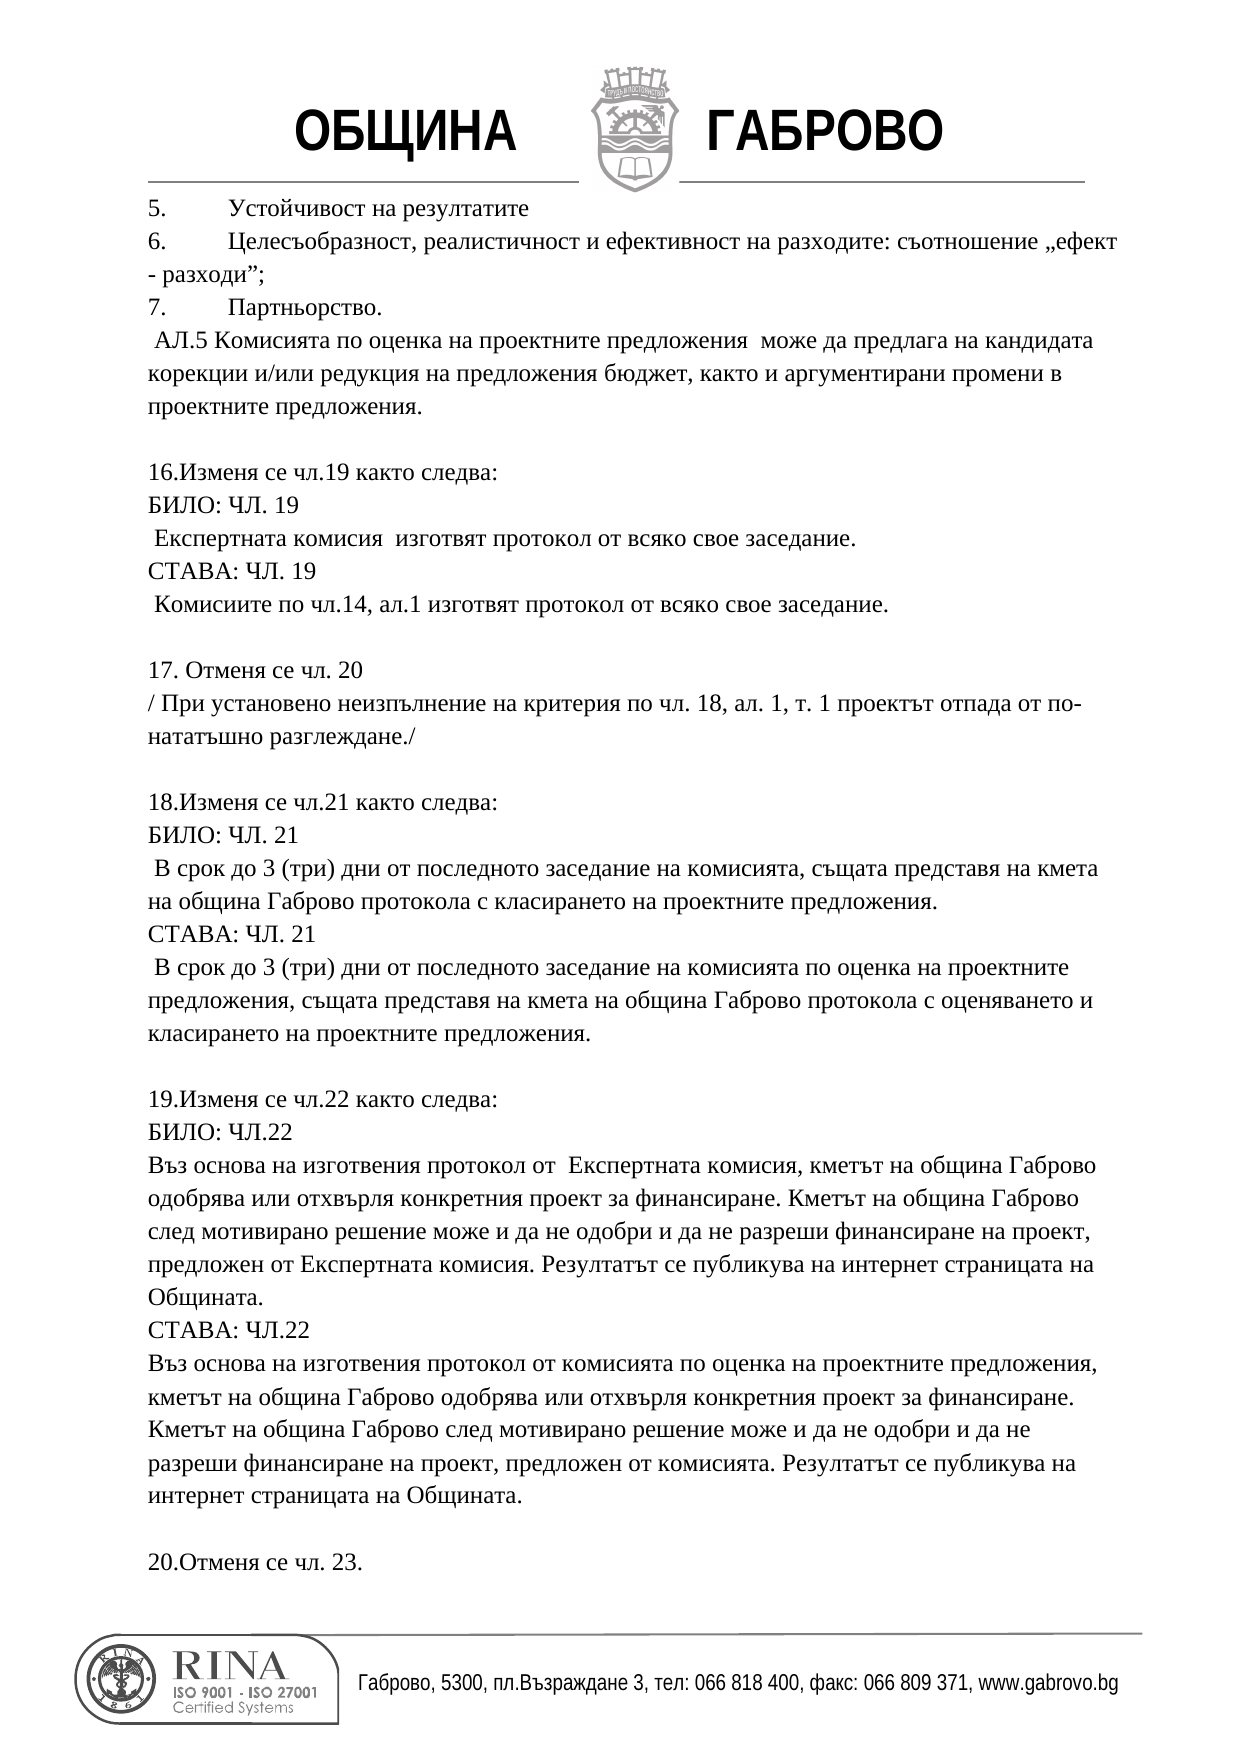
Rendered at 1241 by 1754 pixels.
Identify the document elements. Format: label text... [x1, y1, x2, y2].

text Експертната комисия изготвят протокол от всяко свое заседание. [148, 523, 1122, 552]
text АЛ.5 Комисията по оценка на проектните предложения може да предлага на кандидата корекции и/или редукция на предложения бюджет, както и аргументирани промени в проектните предложения. [148, 325, 1122, 420]
text 20.Отменя се чл. 23. [148, 1547, 1122, 1575]
text 7. Партньорство. [148, 292, 1122, 321]
text Въз основа на изготвения протокол от Експертната комисия, кметът на община Габрово одобрява или отхвърля конкретния проект за финансиране. Кметът на община Габрово след мотивирано решение може и да не одобри и да не разреши финансиране на проект, предложен от Експертната комисия. Резултатът се публикува на интернет страницата на Общината. [148, 1150, 1122, 1311]
text 6. Целесъобразност, реалистичност и ефективност на разходите: съотношение „ефект - разходи”; [148, 226, 1122, 288]
text БИЛО: ЧЛ. 21 [148, 820, 1122, 849]
text 16.Изменя се чл.19 както следва: [148, 457, 1122, 486]
text 18.Изменя се чл.21 както следва: [148, 787, 1122, 816]
text 5. Устойчивост на резултатите [148, 193, 1122, 222]
text / При установено неизпълнение на критерия по чл. 18, ал. 1, т. 1 проектът отпада от по-нататъшно разглеждане./ [148, 688, 1122, 750]
text БИЛО: ЧЛ.22 [148, 1117, 1122, 1146]
text СТАВА: ЧЛ. 21 [148, 919, 1122, 948]
text В срок до 3 (три) дни от последното заседание на комисията, същата представя на кмета на община Габрово протокола с класирането на проектните предложения. [148, 853, 1122, 915]
text 17. Отменя се чл. 20 [148, 655, 1122, 684]
text СТАВА: ЧЛ. 19 [148, 556, 1122, 585]
text СТАВА: ЧЛ.22 [148, 1316, 1122, 1344]
text В срок до 3 (три) дни от последното заседание на комисията по оценка на проектните предложения, същата представя на кмета на община Габрово протокола с оценяването и класирането на проектните предложения. [148, 952, 1122, 1047]
text 19.Изменя се чл.22 както следва: [148, 1084, 1122, 1113]
text Въз основа на изготвения протокол от комисията по оценка на проектните предложения, кметът на община Габрово одобрява или отхвърля конкретния проект за финансиране. Кметът на община Габрово след мотивирано решение може и да не одобри и да не разреши финансиране на проект, предложен от комисията. Резултатът се публикува на интернет страницата на Общината. [148, 1348, 1122, 1509]
text БИЛО: ЧЛ. 19 [148, 490, 1122, 519]
text Комисиите по чл.14, ал.1 изготвят протокол от всяко свое заседание. [148, 589, 1122, 618]
